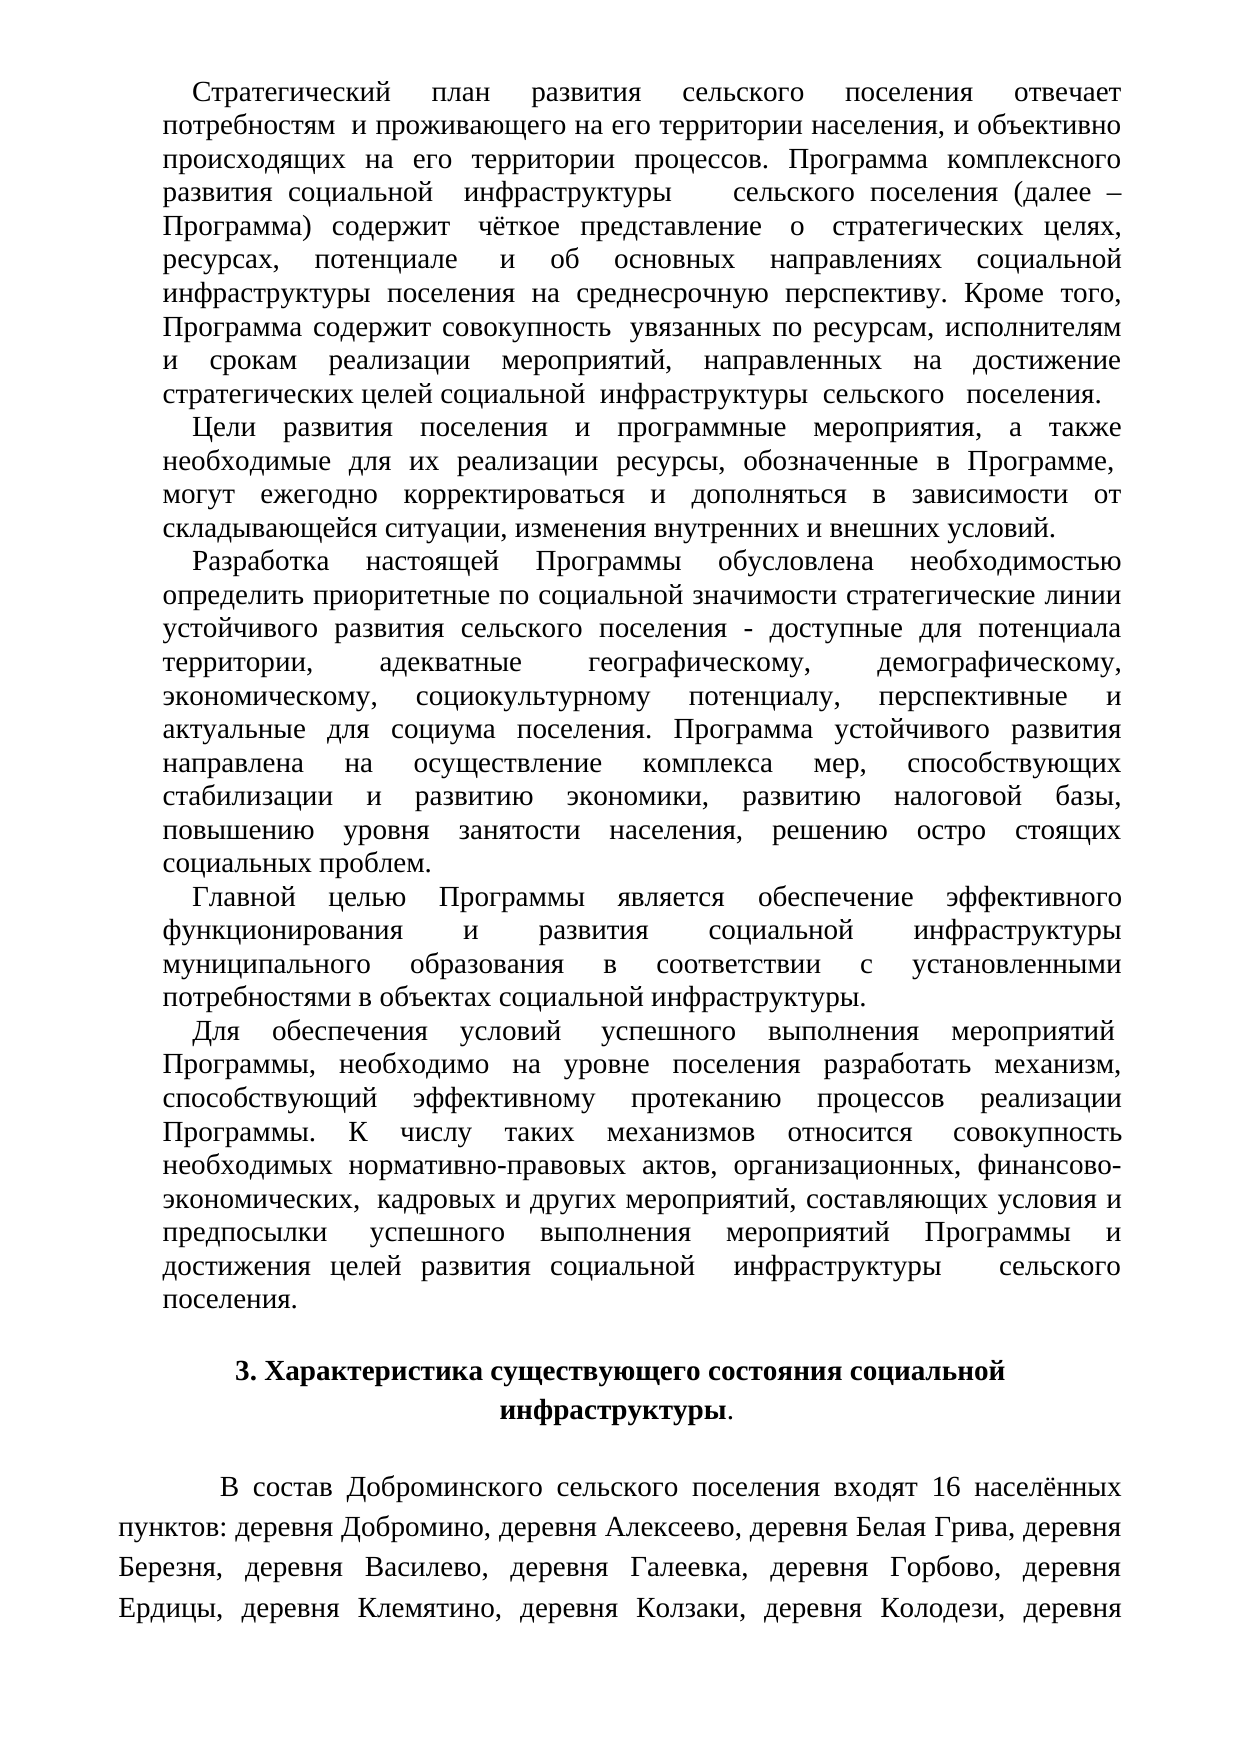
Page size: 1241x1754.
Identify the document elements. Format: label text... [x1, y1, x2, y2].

text Цели развития поселения и программные мероприятия, а также необходимые для их реализации ресурсы, обозначенные в Программе, могут ежегодно корректироваться и дополняться в зависимости от складывающейся ситуации, изменения внутренних и внешних условий. [162, 409, 1122, 543]
text Главной целью Программы является обеспечение эффективного функционирования и развития социальной инфраструктуры муниципального образования в соответствии с установленными потребностями в объектах социальной инфраструктуры. [162, 879, 1122, 1013]
text Разработка настоящей Программы обусловлена необходимостью определить приоритетные по социальной значимости стратегические линии устойчивого развития сельского поселения - доступные для потенциала территории, адекватные географическому, демографическому, экономическому, социокультурному потенциалу, перспективные и актуальные для социума поселения. Программа устойчивого развития направлена на осуществление комплекса мер, способствующих стабилизации и развитию экономики, развитию налоговой базы, повышению уровня занятости населения, решению остро стоящих социальных проблем. [162, 543, 1122, 879]
text 3. Характеристика существующего состояния социальной инфраструктуры. [118, 1353, 1122, 1426]
text Для обеспечения условий успешного выполнения мероприятий Программы, необходимо на уровне поселения разработать механизм, способствующий эффективному протеканию процессов реализации Программы. К числу таких механизмов относится совокупность необходимых нормативно-правовых актов, организационных, финансово-экономических, кадровых и других мероприятий, составляющих условия и предпосылки успешного выполнения мероприятий Программы и достижения целей развития социальной инфраструктуры сельского поселения. [162, 1013, 1122, 1315]
text Стратегический план развития сельского поселения отвечает потребностям и проживающего на его территории населения, и объективно происходящих на его территории процессов. Программа комплексного развития социальной инфраструктуры сельского поселения (далее – Программа) содержит чёткое представление о стратегических целях, ресурсах, потенциале и об основных направлениях социальной инфраструктуры поселения на среднесрочную перспективу. Кроме того, Программа содержит совокупность увязанных по ресурсам, исполнителям и срокам реализации мероприятий, направленных на достижение стратегических целей социальной инфраструктуры сельского поселения. [162, 74, 1122, 409]
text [118, 1469, 1122, 1623]
